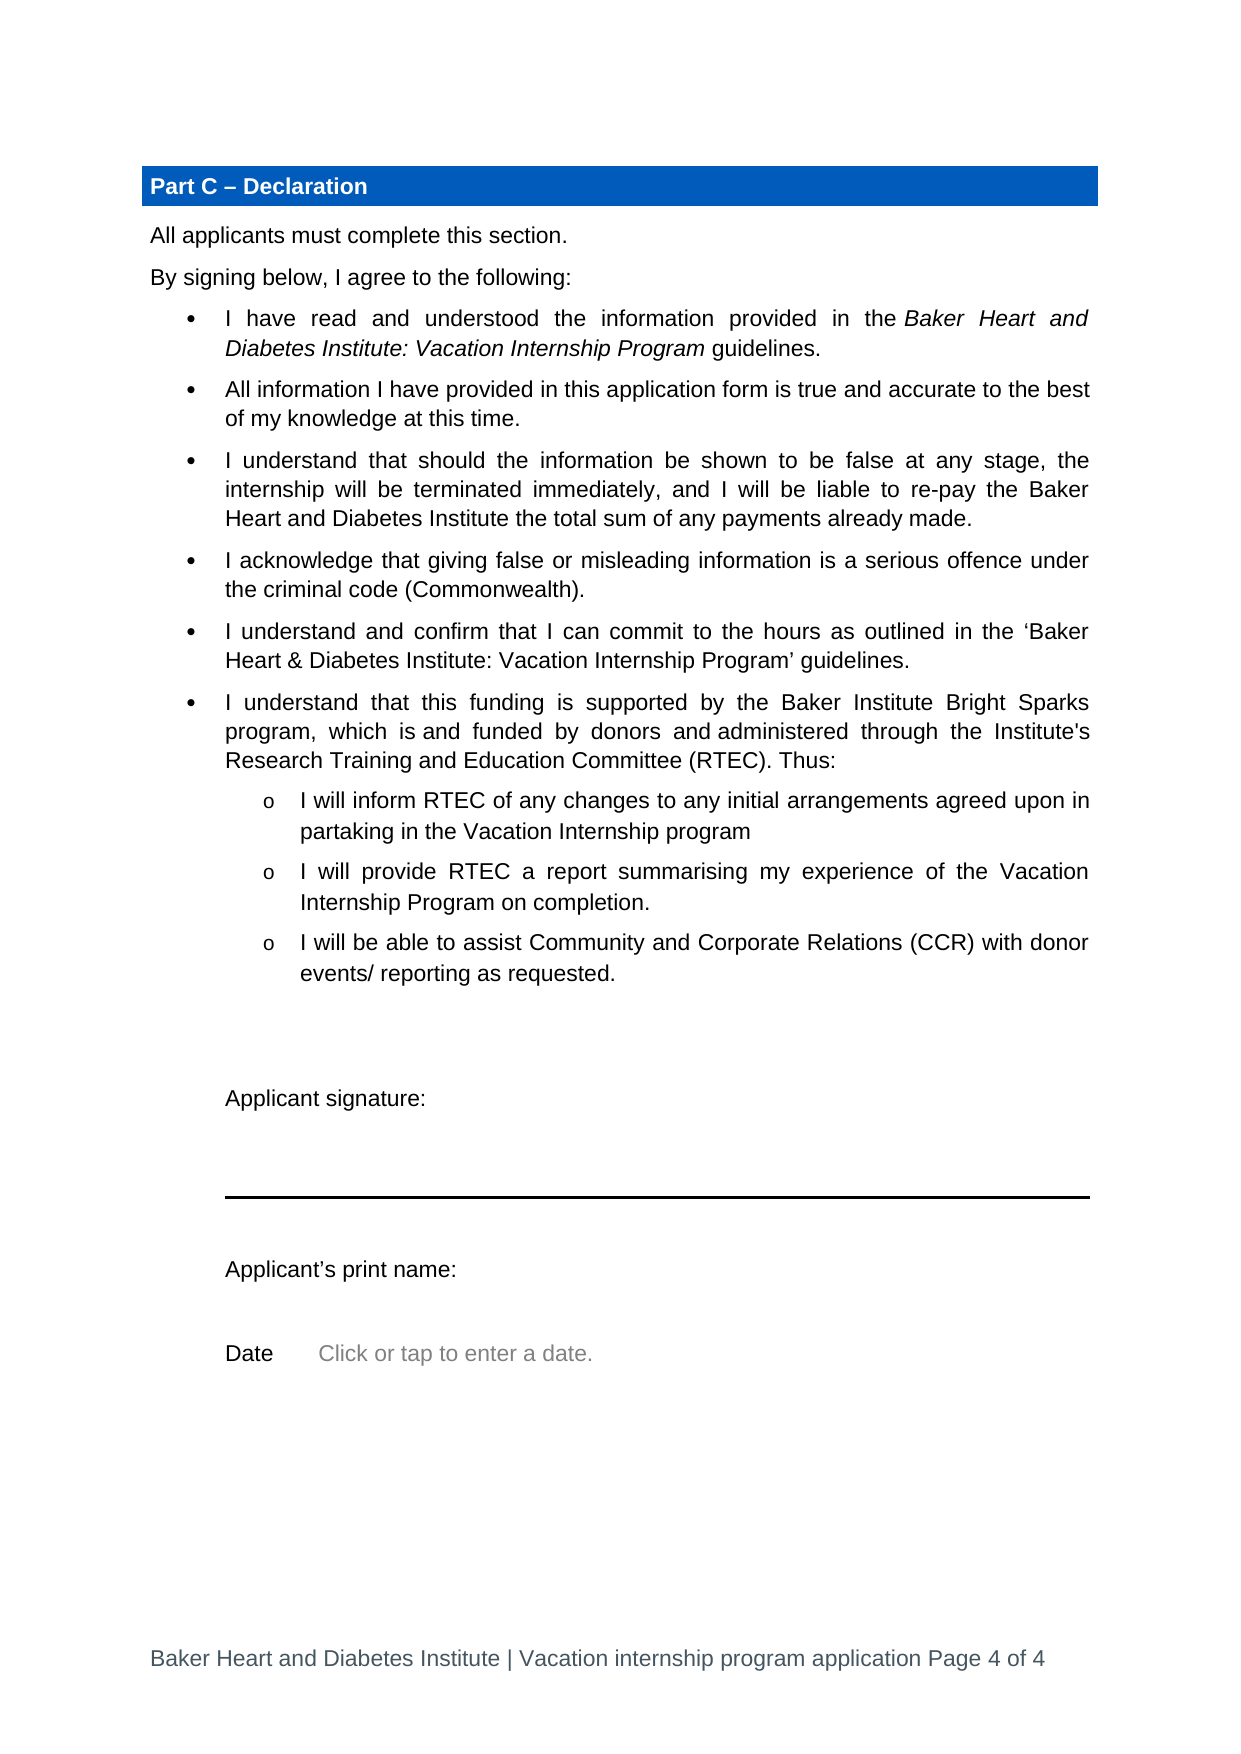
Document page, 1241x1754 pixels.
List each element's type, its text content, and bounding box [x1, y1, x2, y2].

list I have read and understood the information provided in the Baker Heart and Diabetes Institute: Vacation Internship Program guidelines. [187, 303, 1090, 361]
text Date [225, 1337, 1090, 1366]
list I acknowledge that giving false or misleading information is a serious offence under the criminal code (Commonwealth). [187, 544, 1090, 603]
text All applicants must complete this section. [150, 219, 1090, 248]
text Applicant’s print name: [225, 1254, 1090, 1283]
list I understand and confirm that I can commit to the hours as outlined in the ‘Baker Heart & Diabetes Institute: Vacation Internship Program’ guidelines. [187, 615, 1090, 673]
text Part C – Declaration [142, 166, 1098, 206]
list All information I have provided in this application form is true and accurate to the best of my knowledge at this time. [187, 373, 1090, 432]
text By signing below, I agree to the following: [150, 261, 1090, 290]
list I will inform RTEC of any changes to any initial arrangements agreed upon in partaking in the Vacation Internship program [262, 786, 1090, 844]
list I understand that should the information be shown to be false at any stage, the internship will be terminated immediately, and I will be liable to re-pay the Baker Heart and Diabetes Institute the total sum of any payments already made. [187, 444, 1090, 532]
list I will provide RTEC a report summarising my experience of the Vacation Internship Program on completion. [262, 857, 1090, 915]
text Applicant signature: [225, 1082, 1090, 1111]
list I will be able to assist Community and Corporate Relations (CCR) with donor events/ reporting as requested. [262, 928, 1090, 986]
list I understand that this funding is supported by the Baker Institute Bright Sparks program, which is and funded by donors and administered through the Institute's Research Training and Education Committee (RTEC). Thus: [187, 686, 1090, 773]
